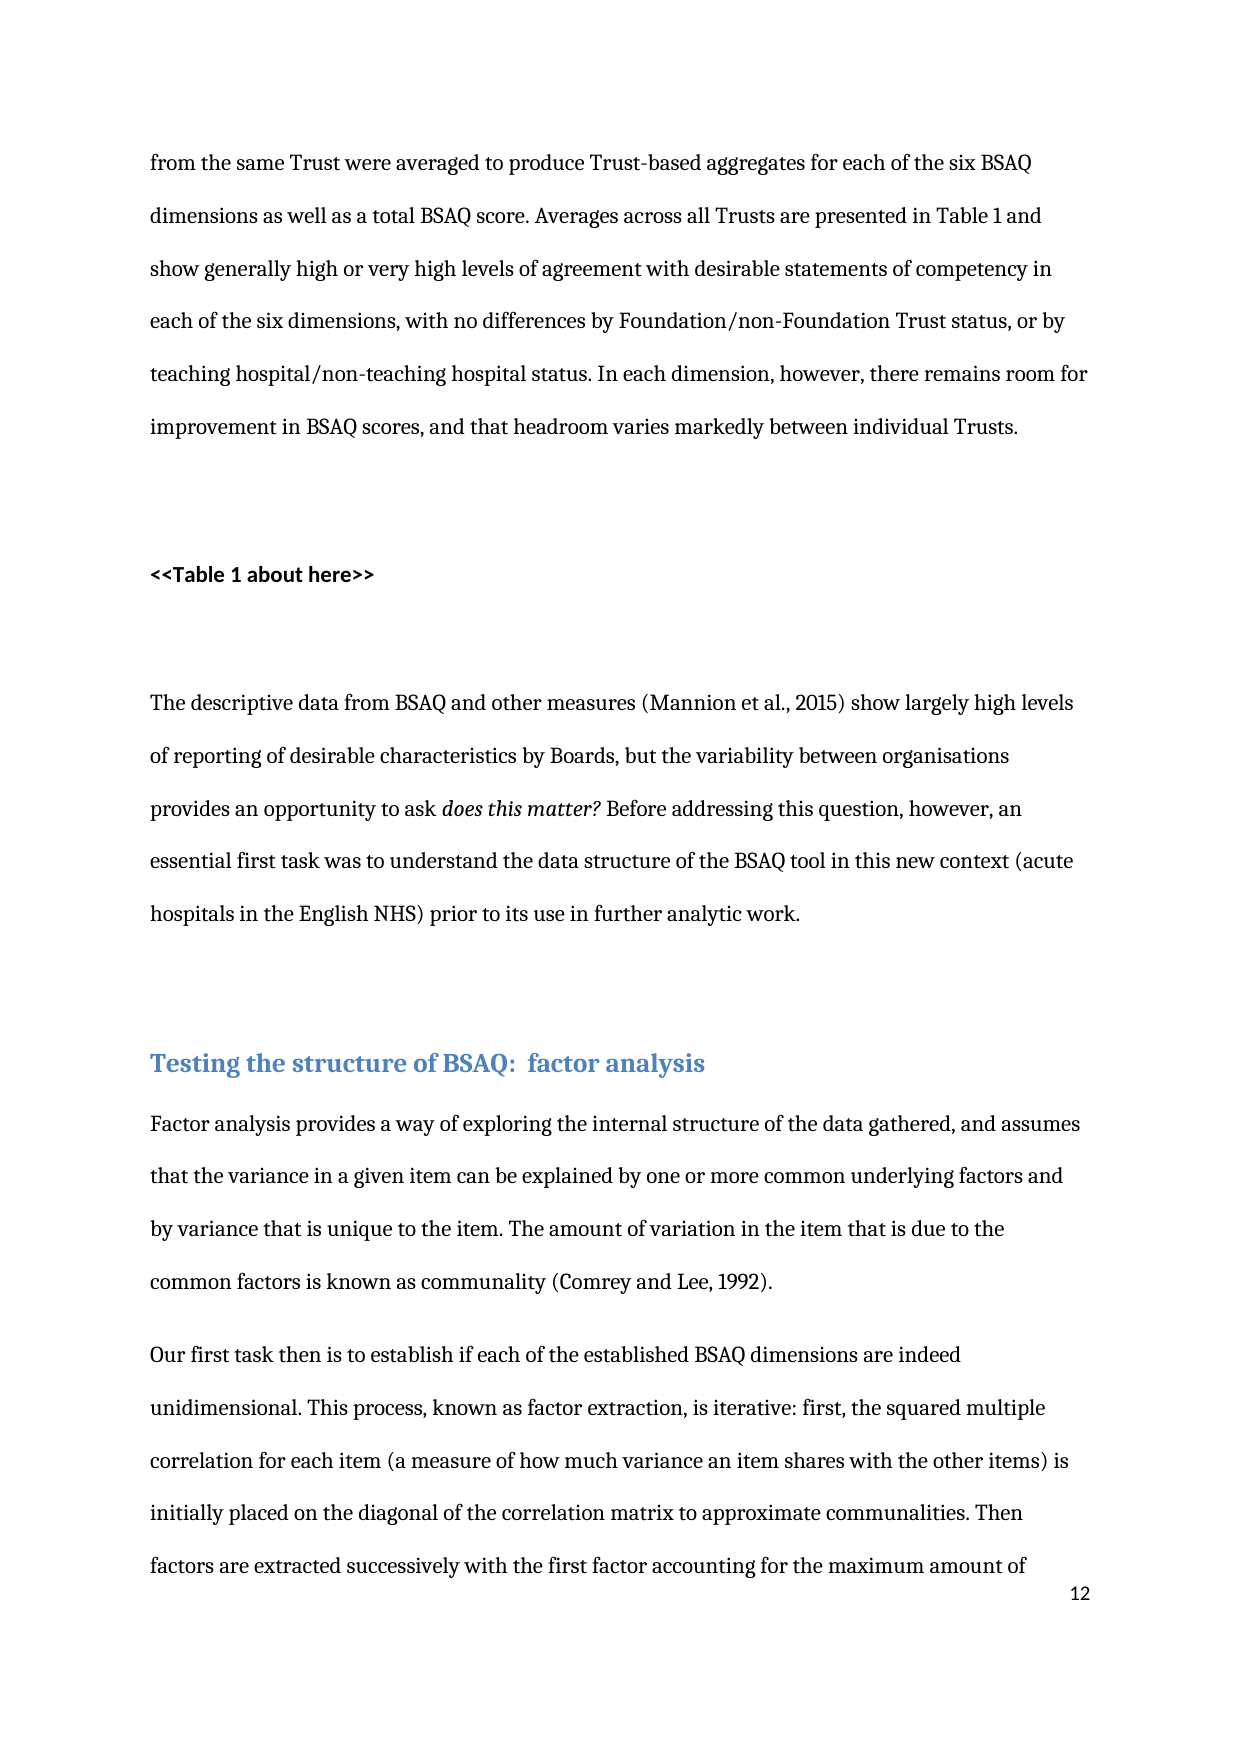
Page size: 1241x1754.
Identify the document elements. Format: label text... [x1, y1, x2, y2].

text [150, 150, 1090, 440]
subtitle Testing the structure of BSAQ: factor analysis [150, 1048, 1090, 1079]
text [150, 1342, 1090, 1579]
text Factor analysis provides a way of exploring the internal structure of the data gathered, and assumes that the variance in a given item can be explained by one or more common underlying factors and by variance that is unique to the item. The amount of variation in the item that is due to the common factors is known as communality (Comrey and Lee, 1992). [150, 1110, 1090, 1295]
text <<Table 1 about here>> [150, 561, 1090, 589]
text The descriptive data from BSAQ and other measures (Mannion et al., 2015) show largely high levels of reporting of desirable characteristics by Boards, but the variability between organisations provides an opportunity to ask does this matter? Before addressing this question, however, an essential first task was to understand the data structure of the BSAQ tool in this new context (acute hospitals in the English NHS) prior to its use in further analytic work. [150, 690, 1090, 927]
